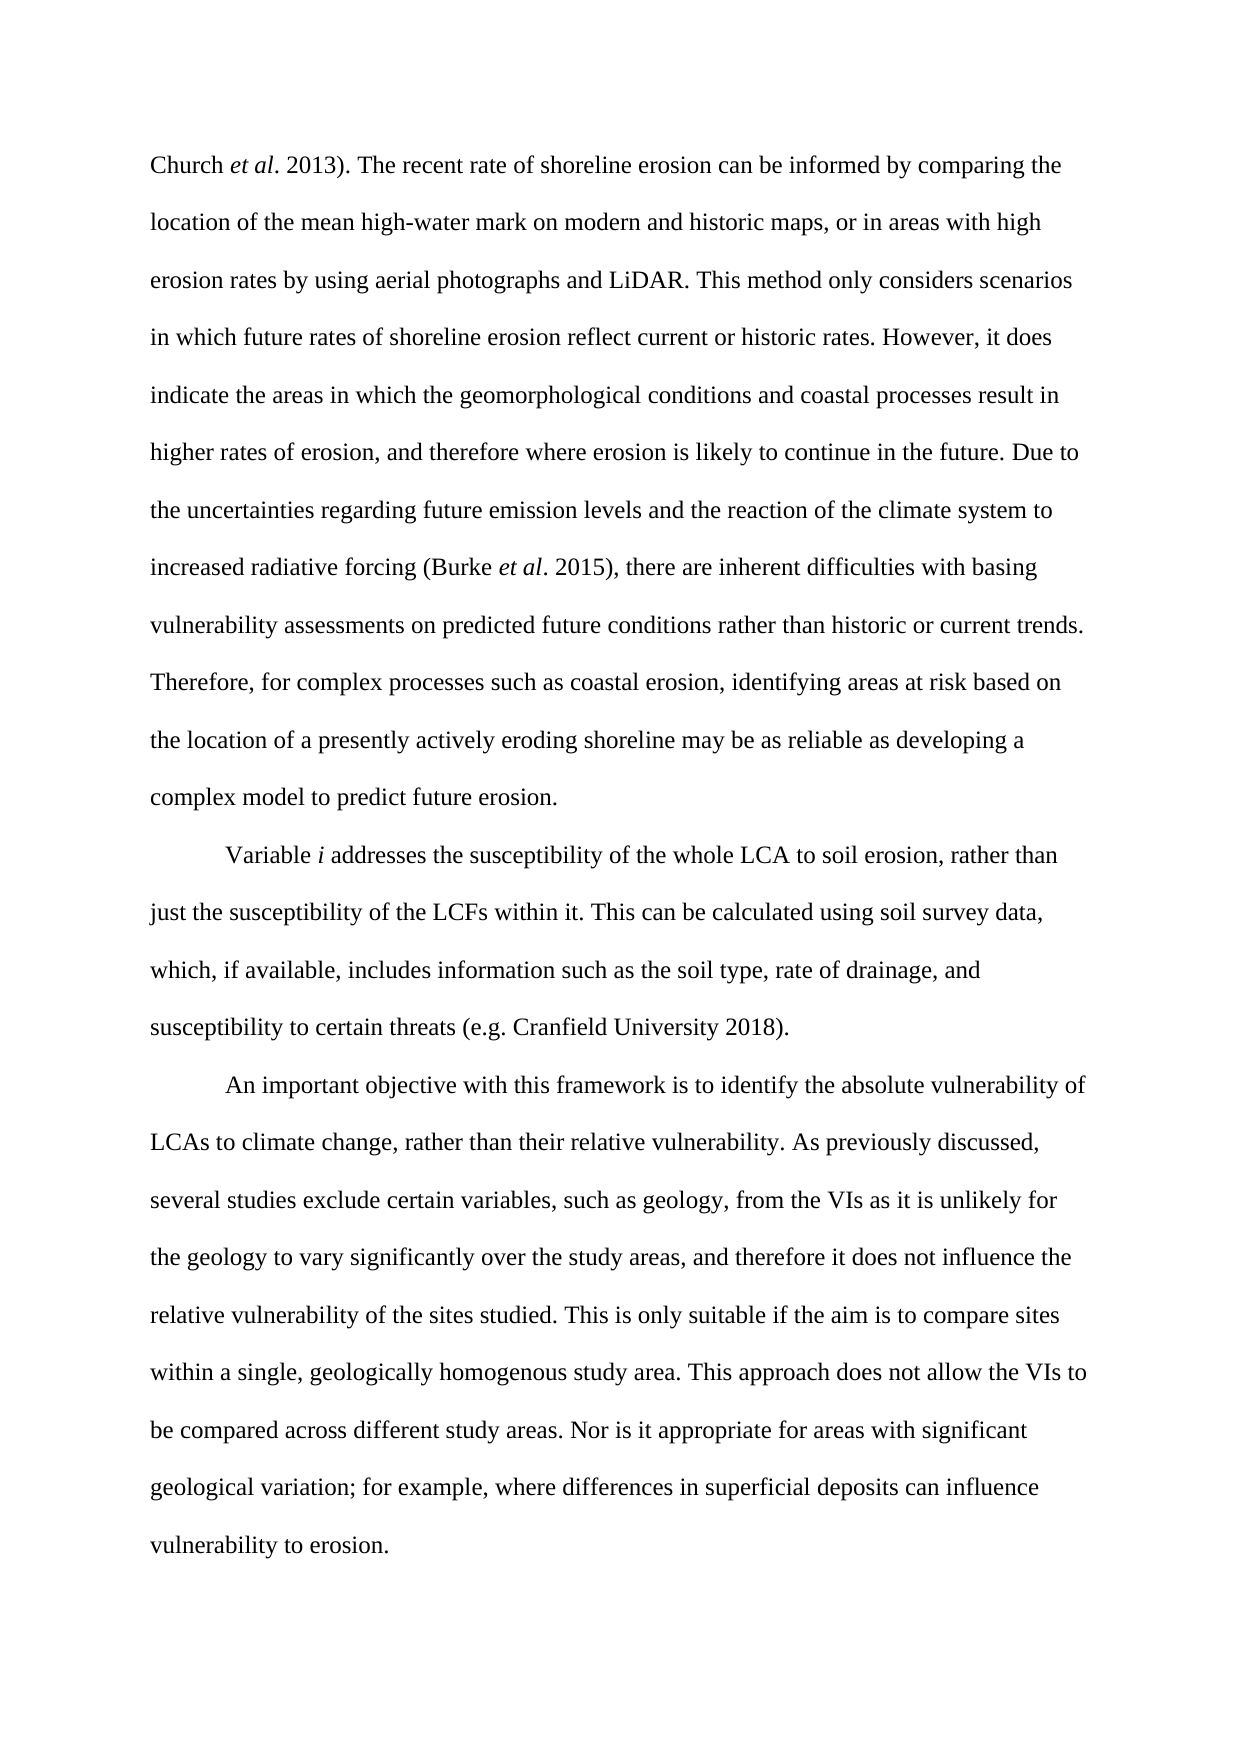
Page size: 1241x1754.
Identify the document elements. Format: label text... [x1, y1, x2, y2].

text An important objective with this framework is to identify the absolute vulnerability of LCAs to climate change, rather than their relative vulnerability. As previously discussed, several studies exclude certain variables, such as geology, from the VIs as it is unlikely for the geology to vary significantly over the study areas, and therefore it does not influence the relative vulnerability of the sites studied. This is only suitable if the aim is to compare sites within a single, geologically homogenous study area. This approach does not allow the VIs to be compared across different study areas. Nor is it appropriate for areas with significant geological variation; for example, where differences in superficial deposits can influence vulnerability to erosion. [150, 1070, 1090, 1559]
text Variable i addresses the susceptibility of the whole LCA to soil erosion, rather than just the susceptibility of the LCFs within it. This can be calculated using soil survey data, which, if available, includes information such as the soil type, rate of drainage, and susceptibility to certain threats (e.g. Cranfield University 2018). [150, 840, 1090, 1041]
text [150, 150, 1090, 811]
